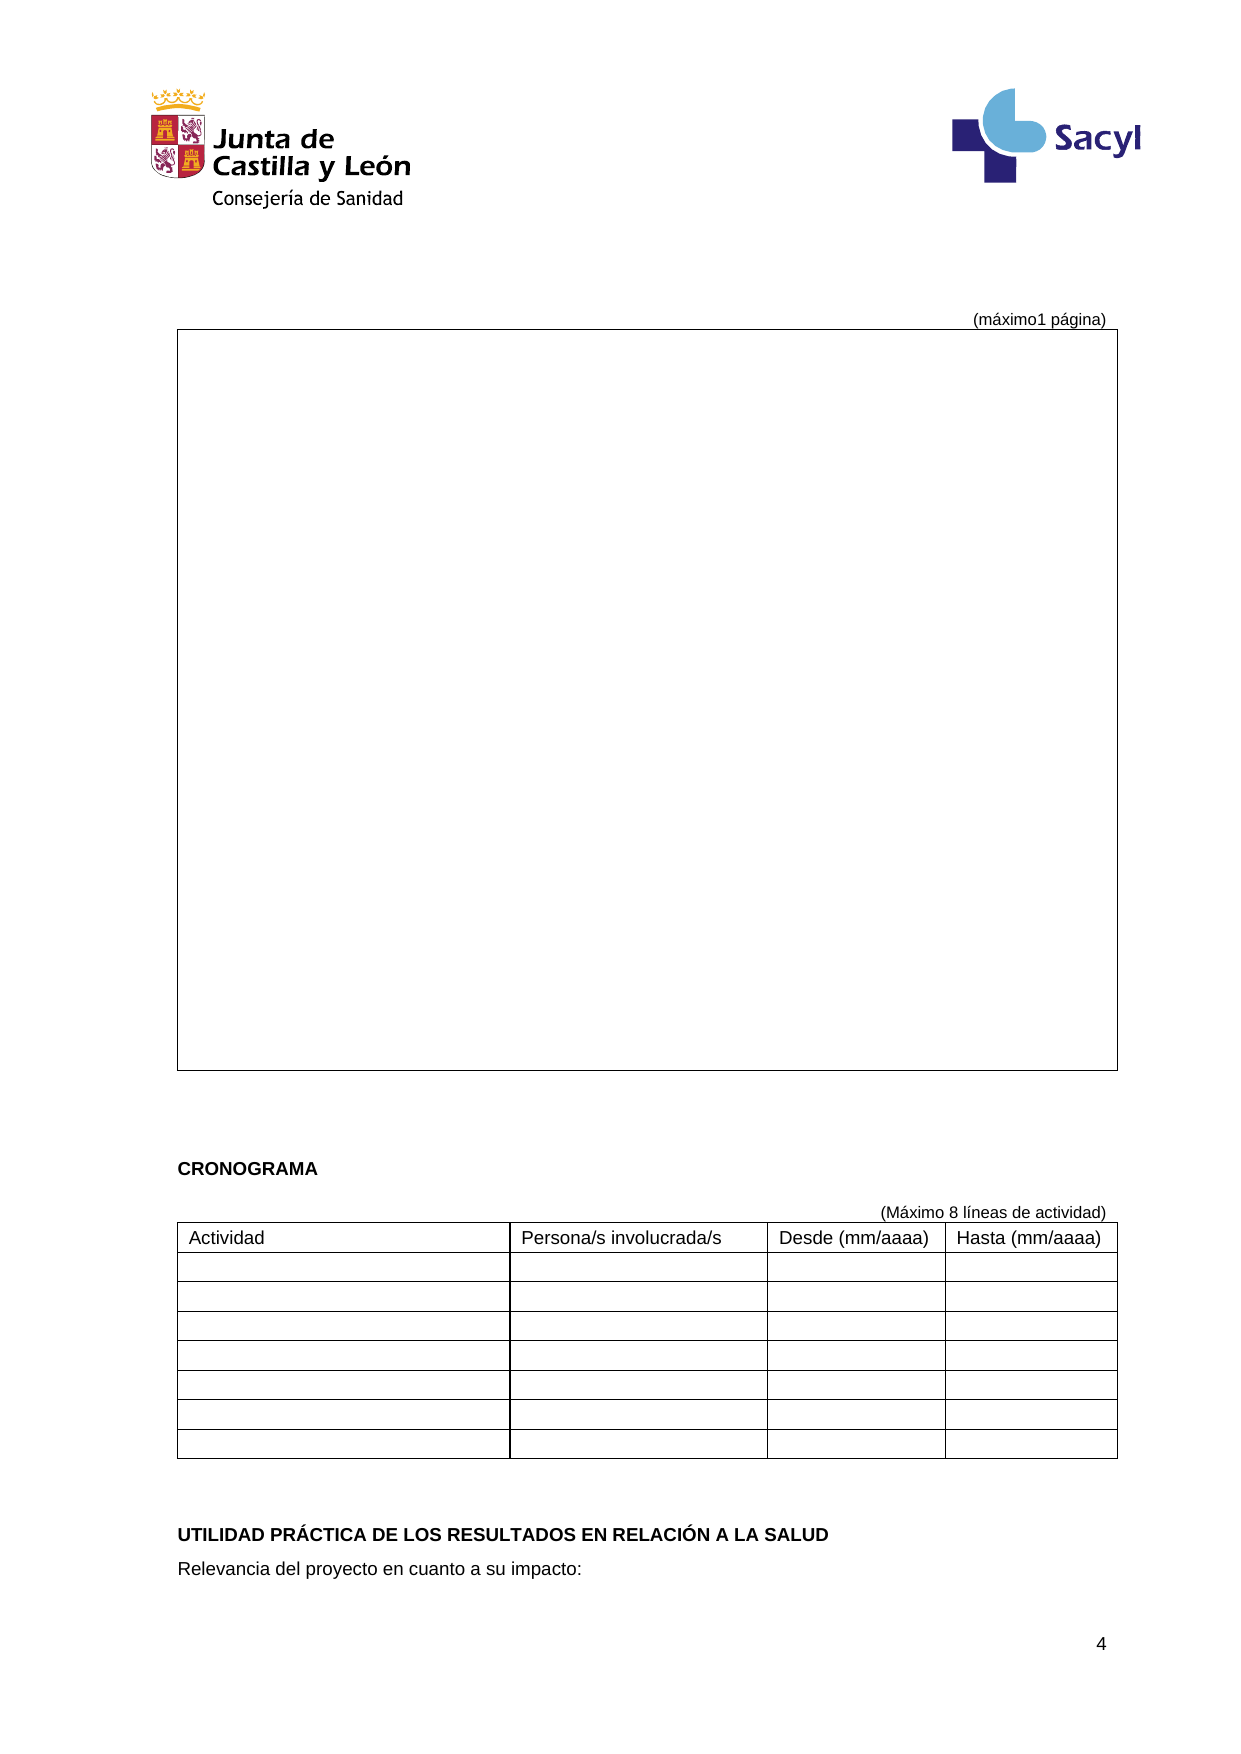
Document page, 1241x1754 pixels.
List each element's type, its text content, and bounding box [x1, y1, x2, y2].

table_cell [511, 1371, 767, 1399]
table_cell [178, 1430, 509, 1458]
table_cell [178, 1371, 509, 1399]
table_cell [946, 1312, 1117, 1340]
table_cell [178, 1400, 509, 1429]
text UTILIDAD PRÁCTICA DE LOS RESULTADOS EN RELACIÓN A LA SALUD [177, 1524, 1106, 1545]
table_cell [178, 1312, 509, 1340]
table_cell [946, 1341, 1117, 1370]
table_cell [511, 1312, 767, 1340]
table_cell [768, 1282, 945, 1311]
table_cell [178, 1253, 509, 1281]
table_cell [511, 1430, 767, 1458]
table_cell [768, 1400, 945, 1429]
table_cell [768, 1312, 945, 1340]
table_cell [511, 1282, 767, 1311]
text (Máximo 8 líneas de actividad) [177, 1203, 1106, 1222]
table_cell [768, 1430, 945, 1458]
table_cell [178, 1341, 509, 1370]
table_cell [946, 1400, 1117, 1429]
table_cell [946, 1253, 1117, 1281]
table_cell [768, 1371, 945, 1399]
table_cell [946, 1371, 1117, 1399]
table_cell [768, 1253, 945, 1281]
table_header Persona/s involucrada/s [511, 1223, 767, 1252]
table_cell [511, 1341, 767, 1370]
table_header Actividad [178, 1223, 509, 1252]
table_cell [178, 1282, 509, 1311]
table_cell [946, 1430, 1117, 1458]
table_cell [946, 1282, 1117, 1311]
text (máximo1 página) [177, 310, 1106, 329]
text CRONOGRAMA [177, 1157, 1106, 1179]
table_cell [511, 1253, 767, 1281]
text Relevancia del proyecto en cuanto a su impacto: [177, 1558, 1106, 1579]
table_header Desde (mm/aaaa) [768, 1223, 945, 1252]
table_header [178, 330, 1117, 1070]
table_header Hasta (mm/aaaa) [946, 1223, 1117, 1252]
table_cell [768, 1341, 945, 1370]
table_cell [511, 1400, 767, 1429]
